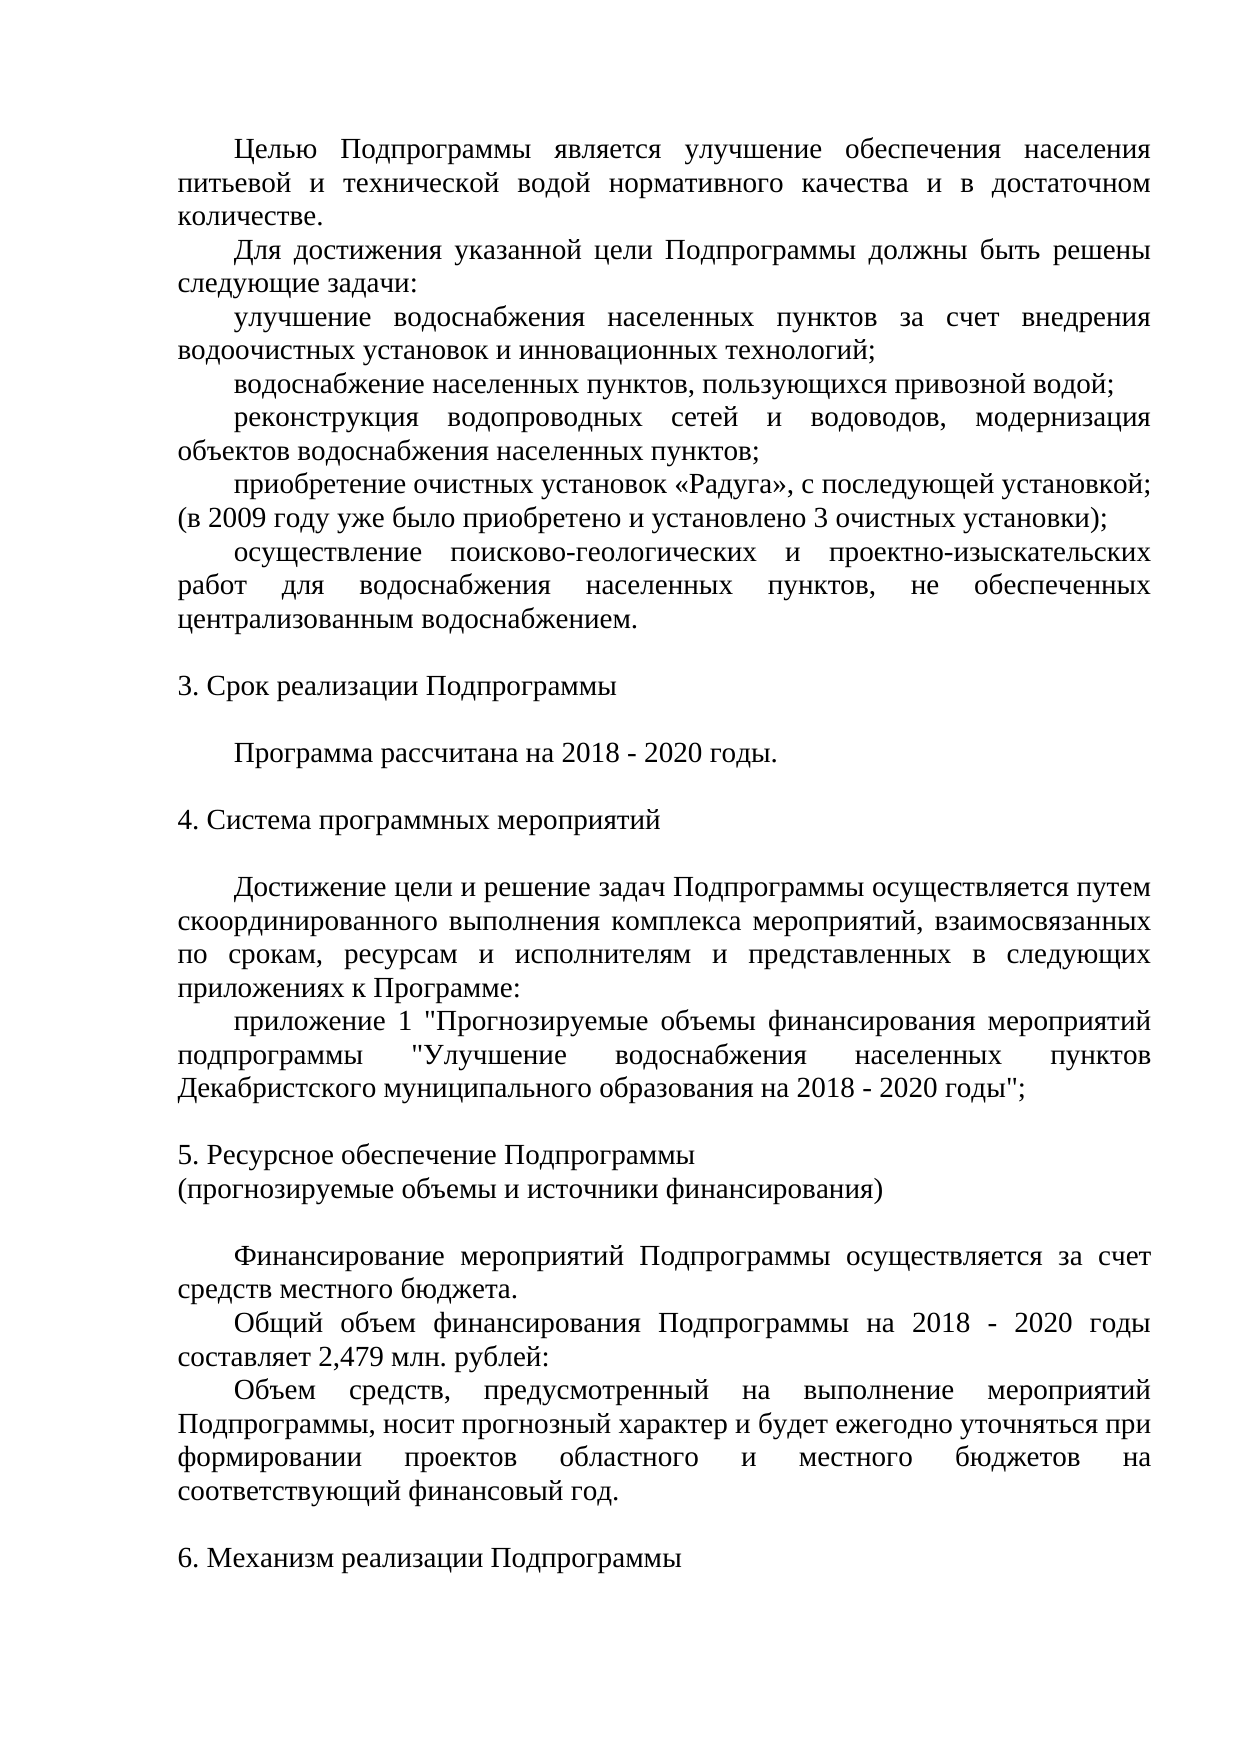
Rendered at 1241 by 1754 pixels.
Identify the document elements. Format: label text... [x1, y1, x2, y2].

text 4. Система программных мероприятий [177, 802, 1152, 836]
text улучшение водоснабжения населенных пунктов за счет внедрения водоочистных установок и инновационных технологий; [177, 299, 1152, 366]
text осуществление поисково-геологических и проектно-изыскательских работ для водоснабжения населенных пунктов, не обеспеченных централизованным водоснабжением. [177, 534, 1152, 634]
text Финансирование мероприятий Подпрограммы осуществляется за счет средств местного бюджета. [177, 1238, 1152, 1305]
text реконструкция водопроводных сетей и водоводов, модернизация объектов водоснабжения населенных пунктов; [177, 399, 1152, 467]
text Общий объем финансирования Подпрограммы на 2018 - 2020 годы составляет 2,479 млн. рублей: [177, 1305, 1152, 1372]
text 3. Срок реализации Подпрограммы [177, 668, 1152, 701]
text Достижение цели и решение задач Подпрограммы осуществляется путем скоординированного выполнения комплекса мероприятий, взаимосвязанных по срокам, ресурсам и исполнителям и представленных в следующих приложениях к Программе: [177, 869, 1152, 1003]
text 5. Ресурсное обеспечение Подпрограммы [177, 1137, 1152, 1171]
text (прогнозируемые объемы и источники финансирования) [177, 1171, 1152, 1204]
text Программа рассчитана на 2018 - 2020 годы. [177, 735, 1152, 768]
text Для достижения указанной цели Подпрограммы должны быть решены следующие задачи: [177, 232, 1152, 299]
text приложение 1 "Прогнозируемые объемы финансирования мероприятий подпрограммы "Улучшение водоснабжения населенных пунктов Декабристского муниципального образования на 2018 - 2020 годы"; [177, 1003, 1152, 1104]
text водоснабжение населенных пунктов, пользующихся привозной водой; [177, 366, 1152, 399]
text Объем средств, предусмотренный на выполнение мероприятий Подпрограммы, носит прогнозный характер и будет ежегодно уточняться при формировании проектов областного и местного бюджетов на соответствующий финансовый год. [177, 1372, 1152, 1506]
text 6. Механизм реализации Подпрограммы [177, 1540, 1152, 1573]
text приобретение очистных установок «Радуга», с последующей установкой; (в 2009 году уже было приобретено и установлено 3 очистных установки); [177, 467, 1152, 534]
text Целью Подпрограммы является улучшение обеспечения населения питьевой и технической водой нормативного качества и в достаточном количестве. [177, 131, 1152, 232]
